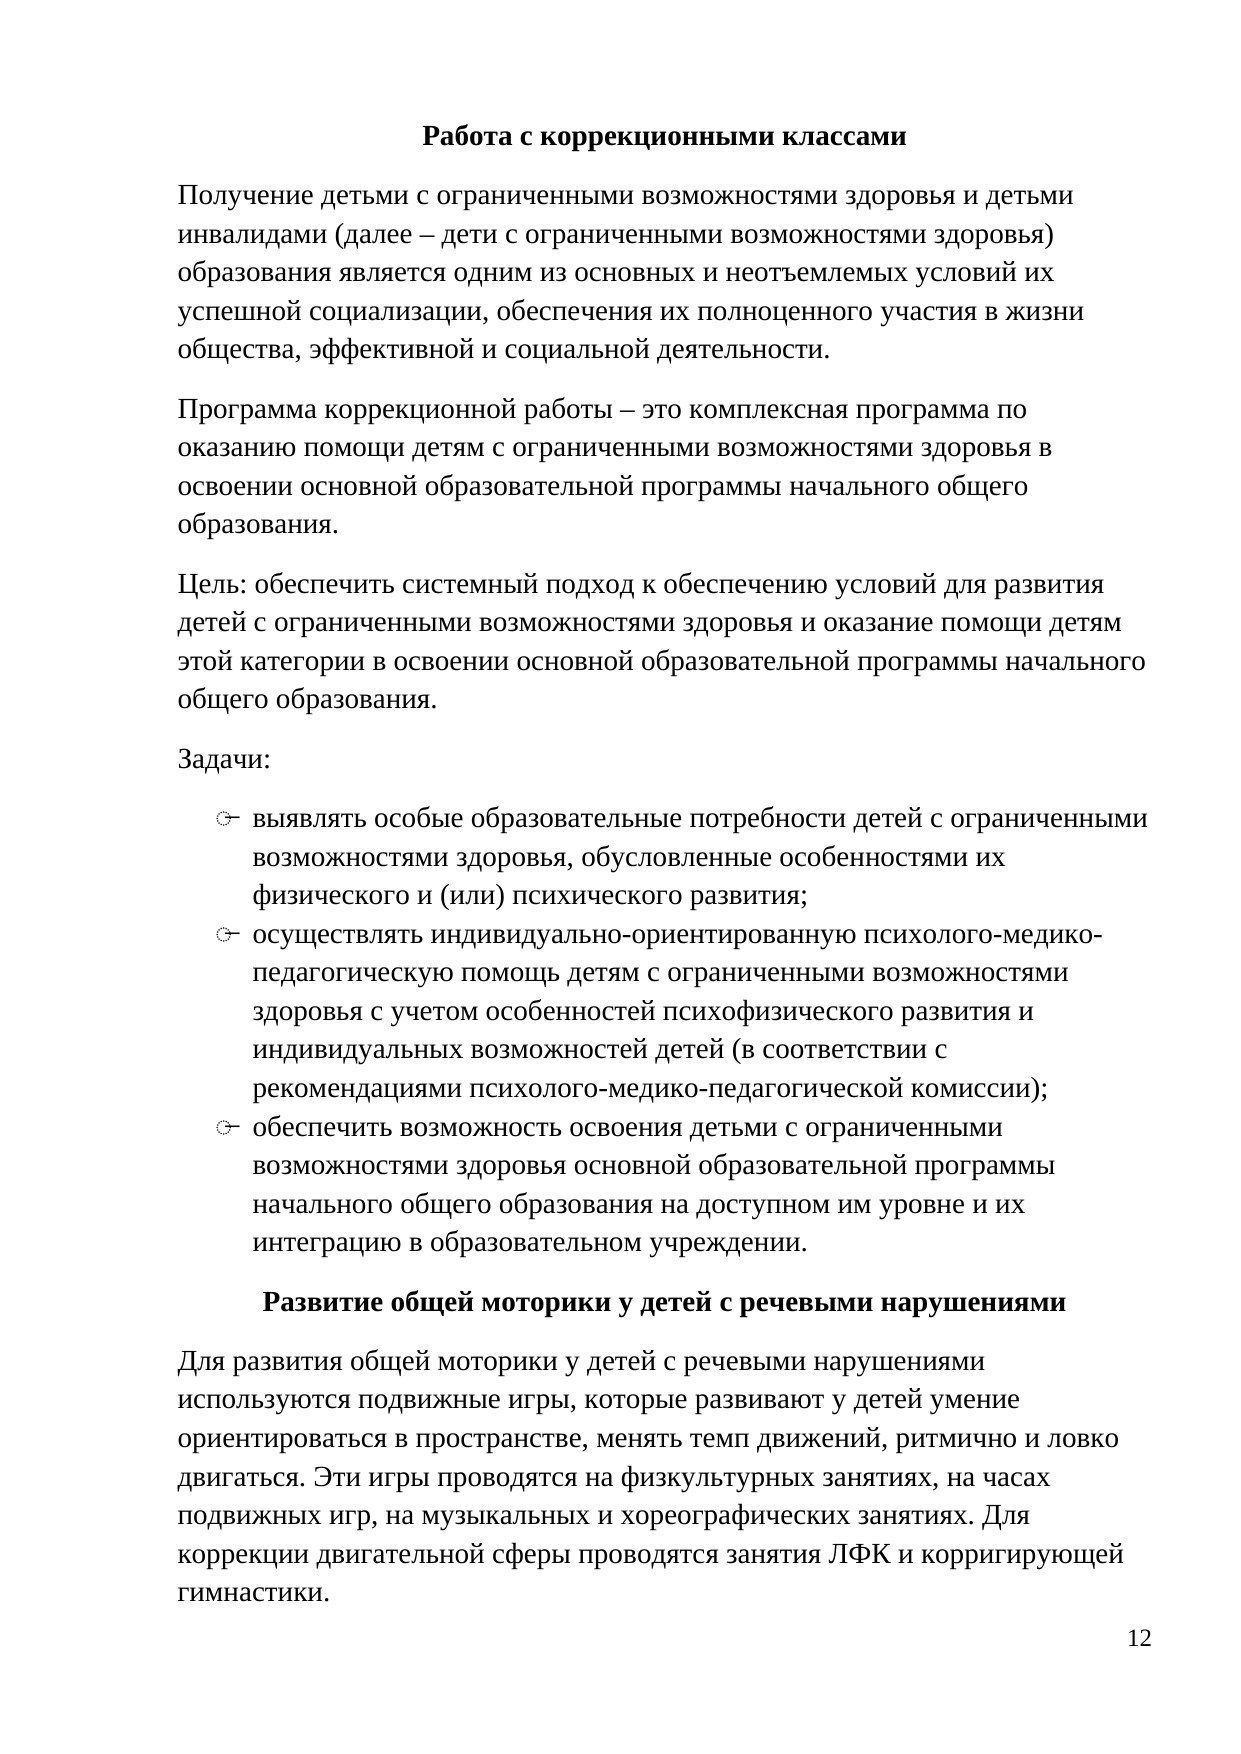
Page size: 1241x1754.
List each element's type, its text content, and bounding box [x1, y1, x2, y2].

text Для развития общей моторики у детей с речевыми нарушениями используются подвижные игры, которые развивают у детей умение ориентироваться в пространстве, менять темп движений, ритмично и ловко двигаться. Эти игры проводятся на физкультурных занятиях, на часах подвижных игр, на музыкальных и хореографических занятиях. Для коррекции двигательной сферы проводятся занятия ЛФК и корригирующей гимнастики. [177, 1343, 1152, 1608]
text Развитие общей моторики у детей с речевыми нарушениями [177, 1284, 1152, 1317]
text Программа коррекционной работы – это комплексная программа по оказанию помощи детям с ограниченными возможностями здоровья в освоении основной образовательной программы начального общего образования. [177, 391, 1152, 540]
text Цель: обеспечить системный подход к обеспечению условий для развития детей с ограниченными возможностями здоровья и оказание помощи детям этой категории в освоении основной образовательной программы начального общего образования. [177, 566, 1152, 715]
text Работа с коррекционными классами [177, 118, 1152, 152]
list осуществлять индивидуально-ориентированную психолого-медико-педагогическую помощь детям с ограниченными возможностями здоровья с учетом особенностей психофизического развития и индивидуальных возможностей детей (в соответствии с рекомендациями психолого-медико-педагогической комиссии); [215, 916, 1152, 1104]
text Задачи: [177, 741, 1152, 774]
list выявлять особые образовательные потребности детей с ограниченными возможностями здоровья, обусловленные особенностями их физического и (или) психического развития; [215, 800, 1152, 911]
text Получение детьми с ограниченными возможностями здоровья и детьми инвалидами (далее – дети с ограниченными возможностями здоровья) образования является одним из основных и неотъемлемых условий их успешной социализации, обеспечения их полноценного участия в жизни общества, эффективной и социальной деятельности. [177, 177, 1152, 365]
list обеспечить возможность освоения детьми с ограниченными возможностями здоровья основной образовательной программы начального общего образования на доступном им уровне и их интеграцию в образовательном учреждении. [215, 1109, 1152, 1258]
